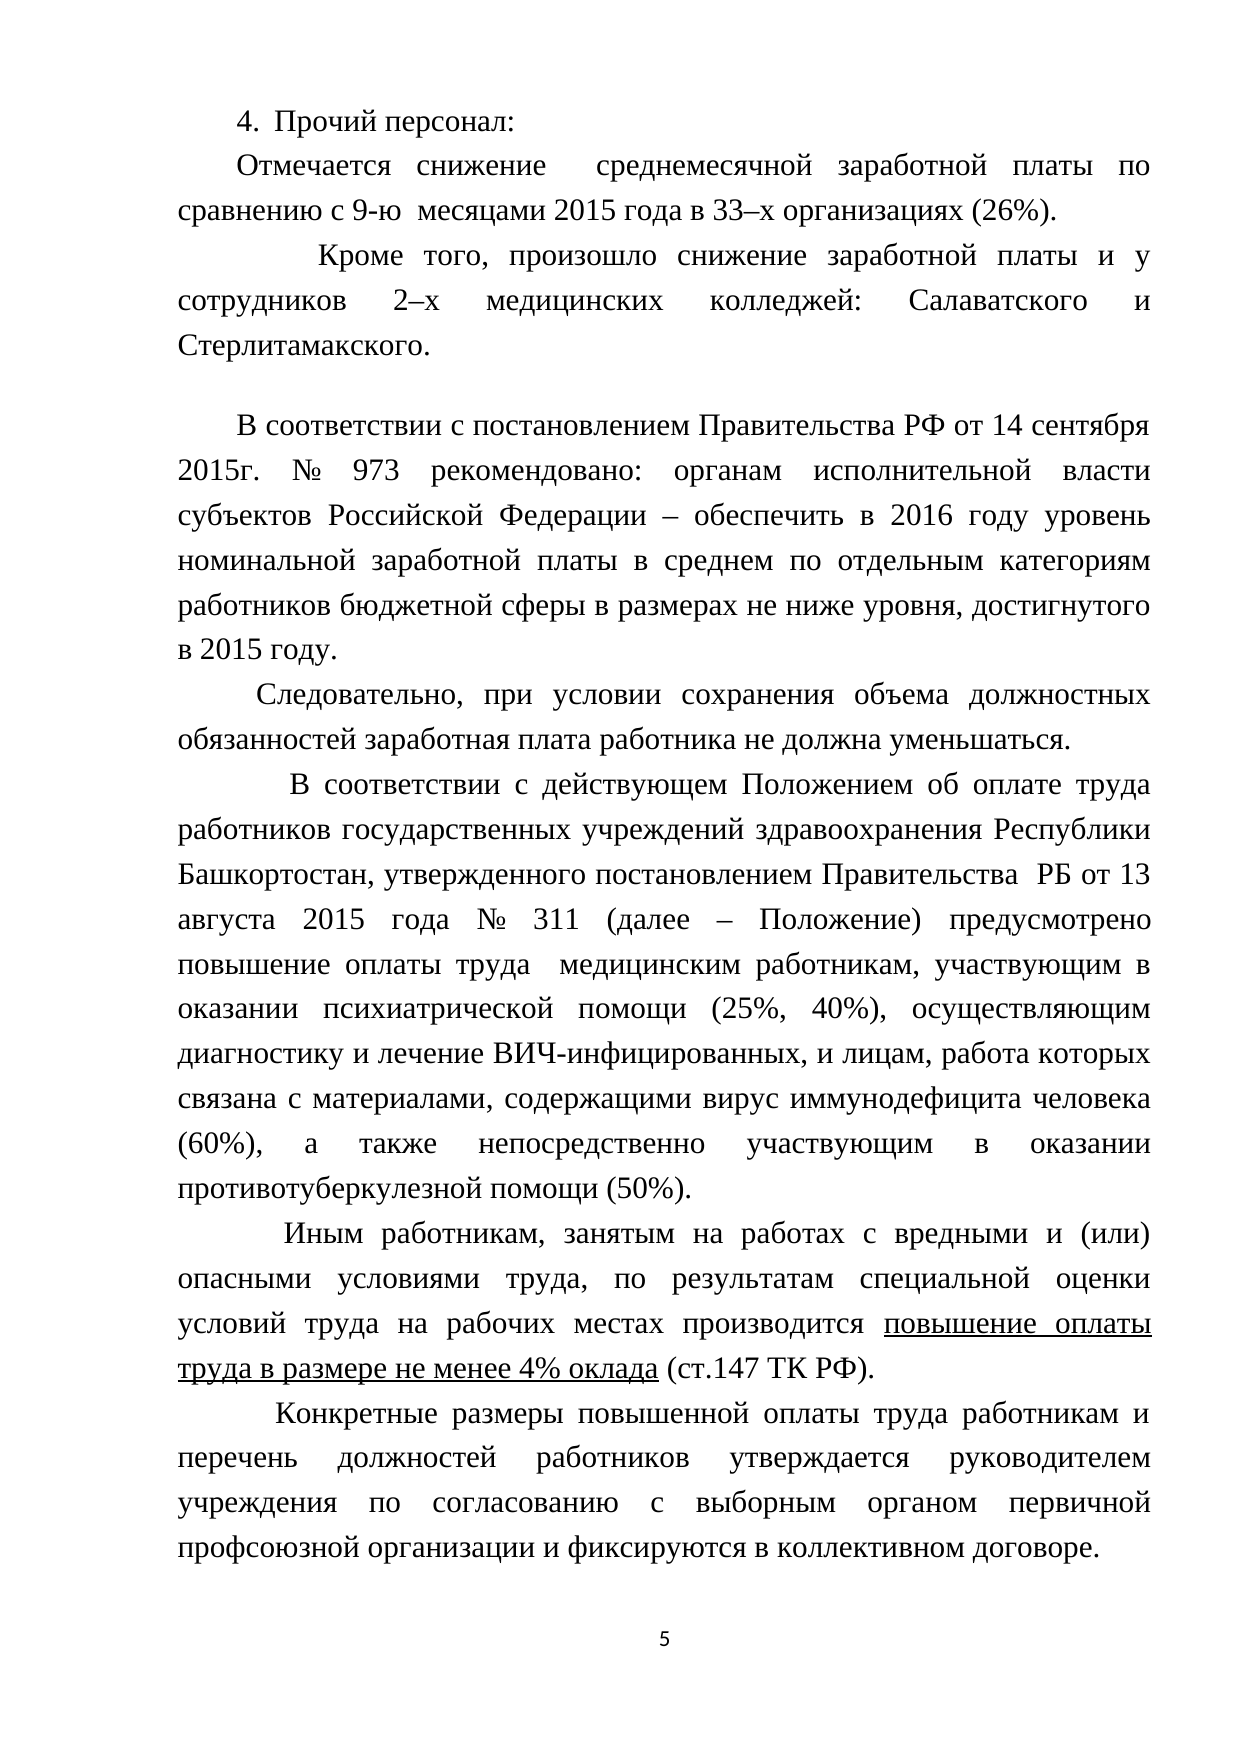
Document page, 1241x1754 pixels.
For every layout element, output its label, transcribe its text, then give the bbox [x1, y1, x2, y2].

text В соответствии с постановлением Правительства РФ от 14 сентября 2015г. № 973 рекомендовано: органам исполнительной власти субъектов Российской Федерации – обеспечить в 2016 году уровень номинальной заработной платы в среднем по отдельным категориям работников бюджетной сферы в размерах не ниже уровня, достигнутого в 2015 году. [177, 406, 1152, 667]
text Конкретные размеры повышенной оплаты труда работникам и перечень должностей работников утверждается руководителем учреждения по согласованию с выборным органом первичной профсоюзной организации и фиксируются в коллективном договоре. [177, 1394, 1152, 1564]
text Отмечается снижение среднемесячной заработной платы по сравнению с 9-ю месяцами 2015 года в 33–х организациях (26%). [177, 147, 1152, 227]
text Иным работникам, занятым на работах с вредными и (или) опасными условиями труда, по результатам специальной оценки условий труда на рабочих местах производится повышение оплаты труда в размере не менее 4% оклада (ст.147 ТК РФ). [177, 1214, 1152, 1385]
text Следовательно, при условии сохранения объема должностных обязанностей заработная плата работника не должна уменьшаться. [177, 676, 1152, 756]
text В соответствии с действующем Положением об оплате труда работников государственных учреждений здравоохранения Республики Башкортостан, утвержденного постановлением Правительства РБ от 13 августа 2015 года № 311 (далее – Положение) предусмотрено повышение оплаты труда медицинским работникам, участвующим в оказании психиатрической помощи (25%, 40%), осуществляющим диагностику и лечение ВИЧ-инфицированных, и лицам, работа которых связана с материалами, содержащими вирус иммунодефицита человека (60%), а также непосредственно участвующим в оказании противотуберкулезной помощи (50%). [177, 765, 1152, 1205]
list Прочий персонал: [236, 102, 1152, 138]
text Кроме того, произошло снижение заработной платы и у сотрудников 2–х медицинских колледжей: Салаватского и Стерлитамакского. [177, 236, 1152, 362]
